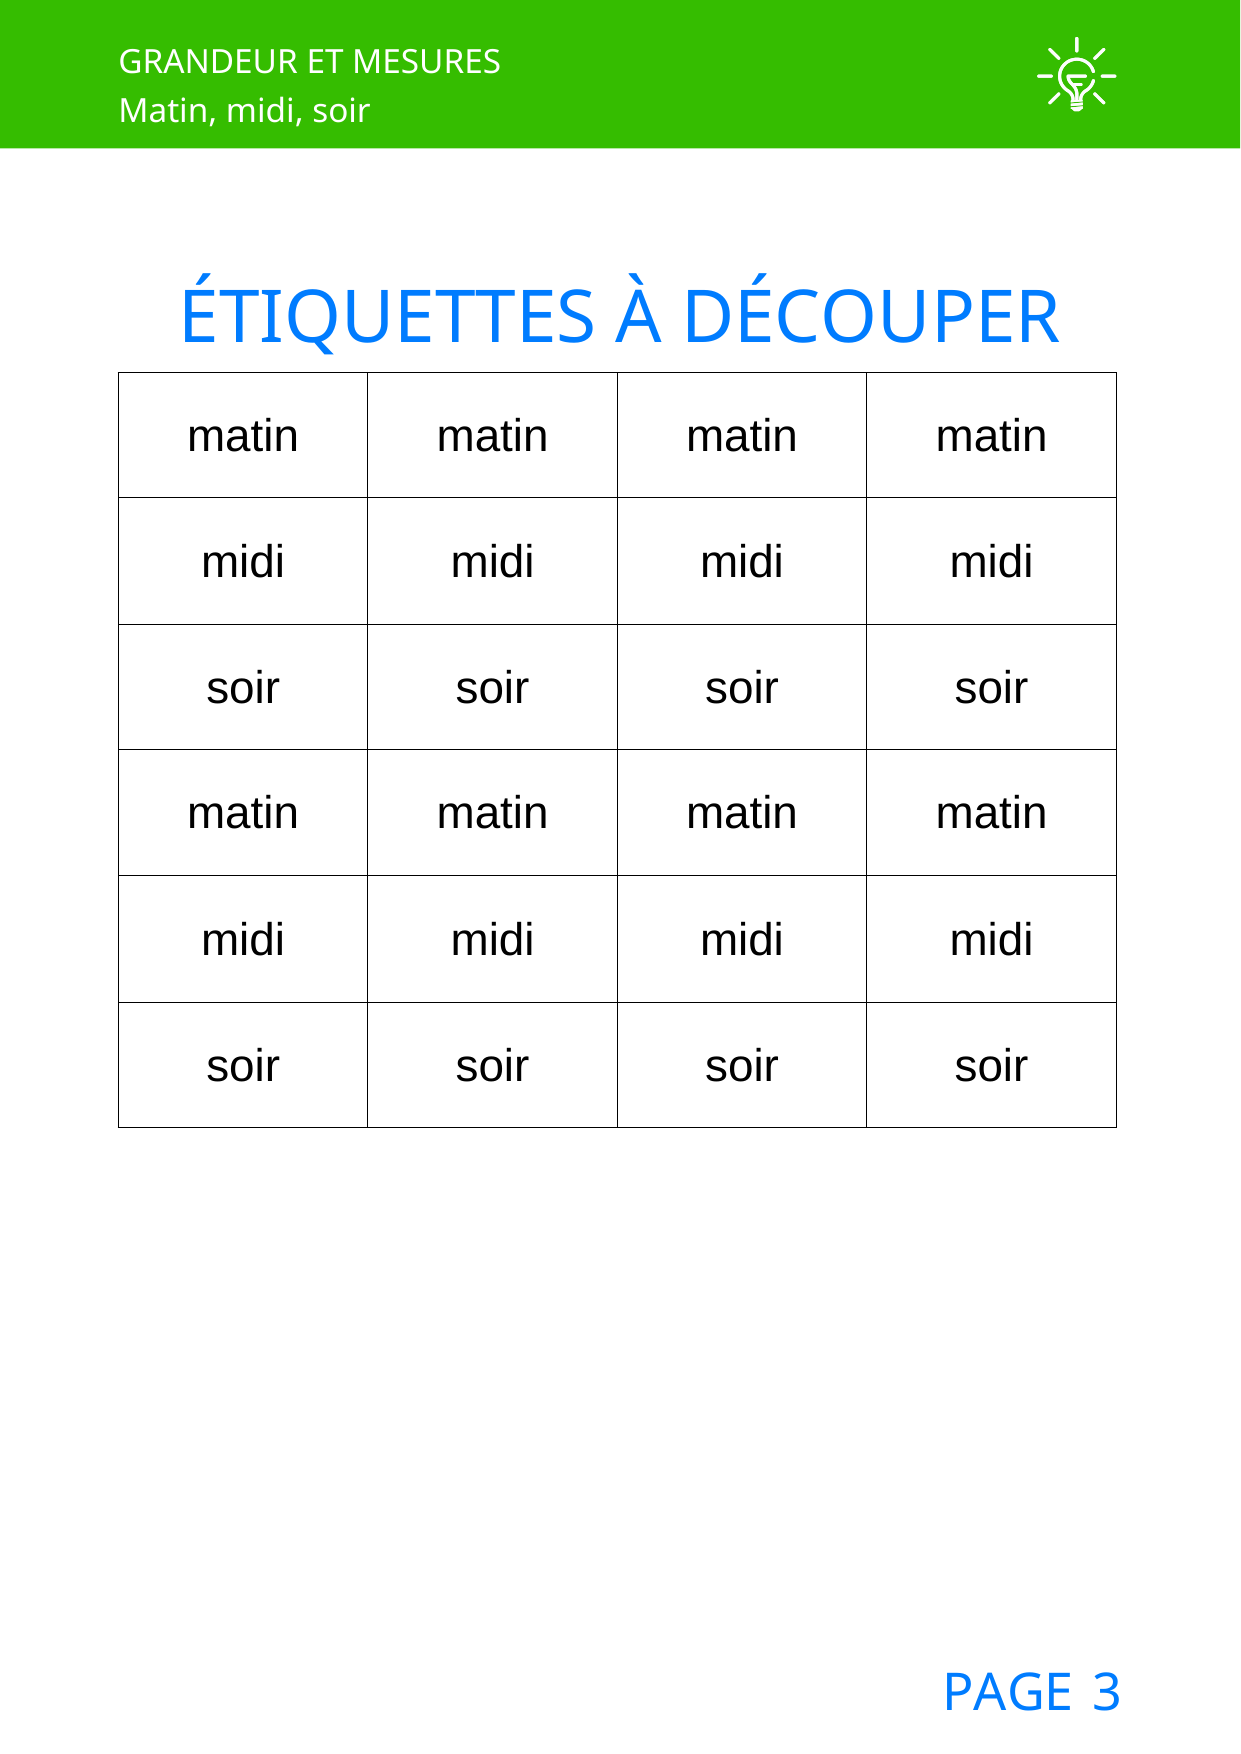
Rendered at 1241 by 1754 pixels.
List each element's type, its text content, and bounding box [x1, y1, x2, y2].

table_header matin [618, 373, 866, 497]
table_cell soir [867, 625, 1116, 749]
table_cell soir [368, 625, 617, 749]
table_cell matin [368, 750, 617, 874]
table_cell midi [368, 876, 617, 1002]
table_cell soir [368, 1003, 617, 1127]
table_header matin [368, 373, 617, 497]
table_cell matin [618, 750, 866, 874]
table_header matin [119, 373, 367, 497]
table_cell soir [618, 1003, 866, 1127]
subtitle ÉTIQUETTES À DÉCOUPER [118, 265, 1122, 364]
table_cell matin [867, 750, 1116, 874]
picture [1034, 37, 1123, 114]
table_cell midi [618, 876, 866, 1002]
table_cell soir [867, 1003, 1116, 1127]
table_cell midi [867, 498, 1116, 624]
table_cell soir [119, 625, 367, 749]
table_cell midi [119, 876, 367, 1002]
table_cell midi [368, 498, 617, 624]
table_header matin [867, 373, 1116, 497]
table_cell soir [119, 1003, 367, 1127]
table_cell midi [867, 876, 1116, 1002]
table_cell midi [119, 498, 367, 624]
table_cell midi [618, 498, 866, 624]
table_cell soir [618, 625, 866, 749]
table_cell matin [119, 750, 367, 874]
